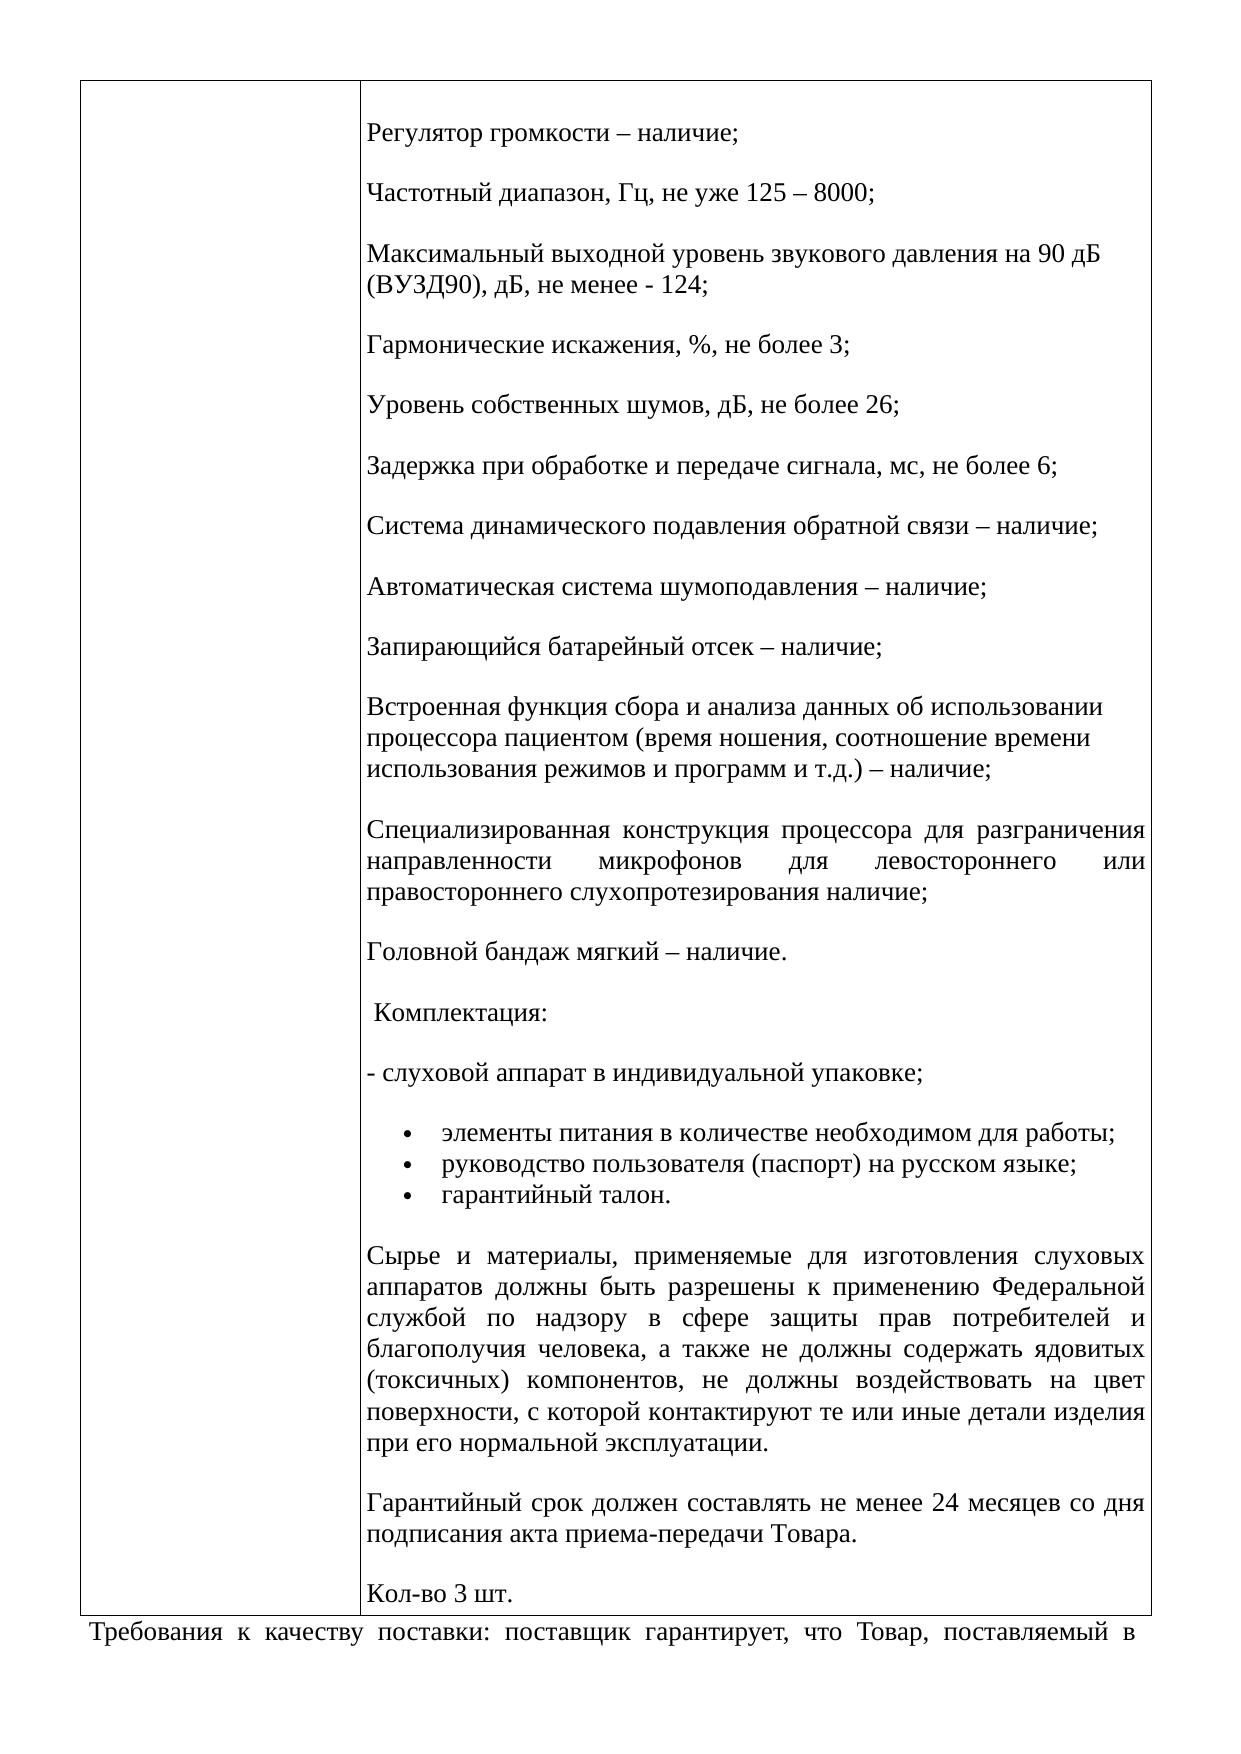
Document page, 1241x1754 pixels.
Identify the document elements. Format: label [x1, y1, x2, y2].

table_cell [361, 81, 1151, 1614]
table_cell [81, 81, 360, 1614]
text [89, 1616, 1137, 1647]
